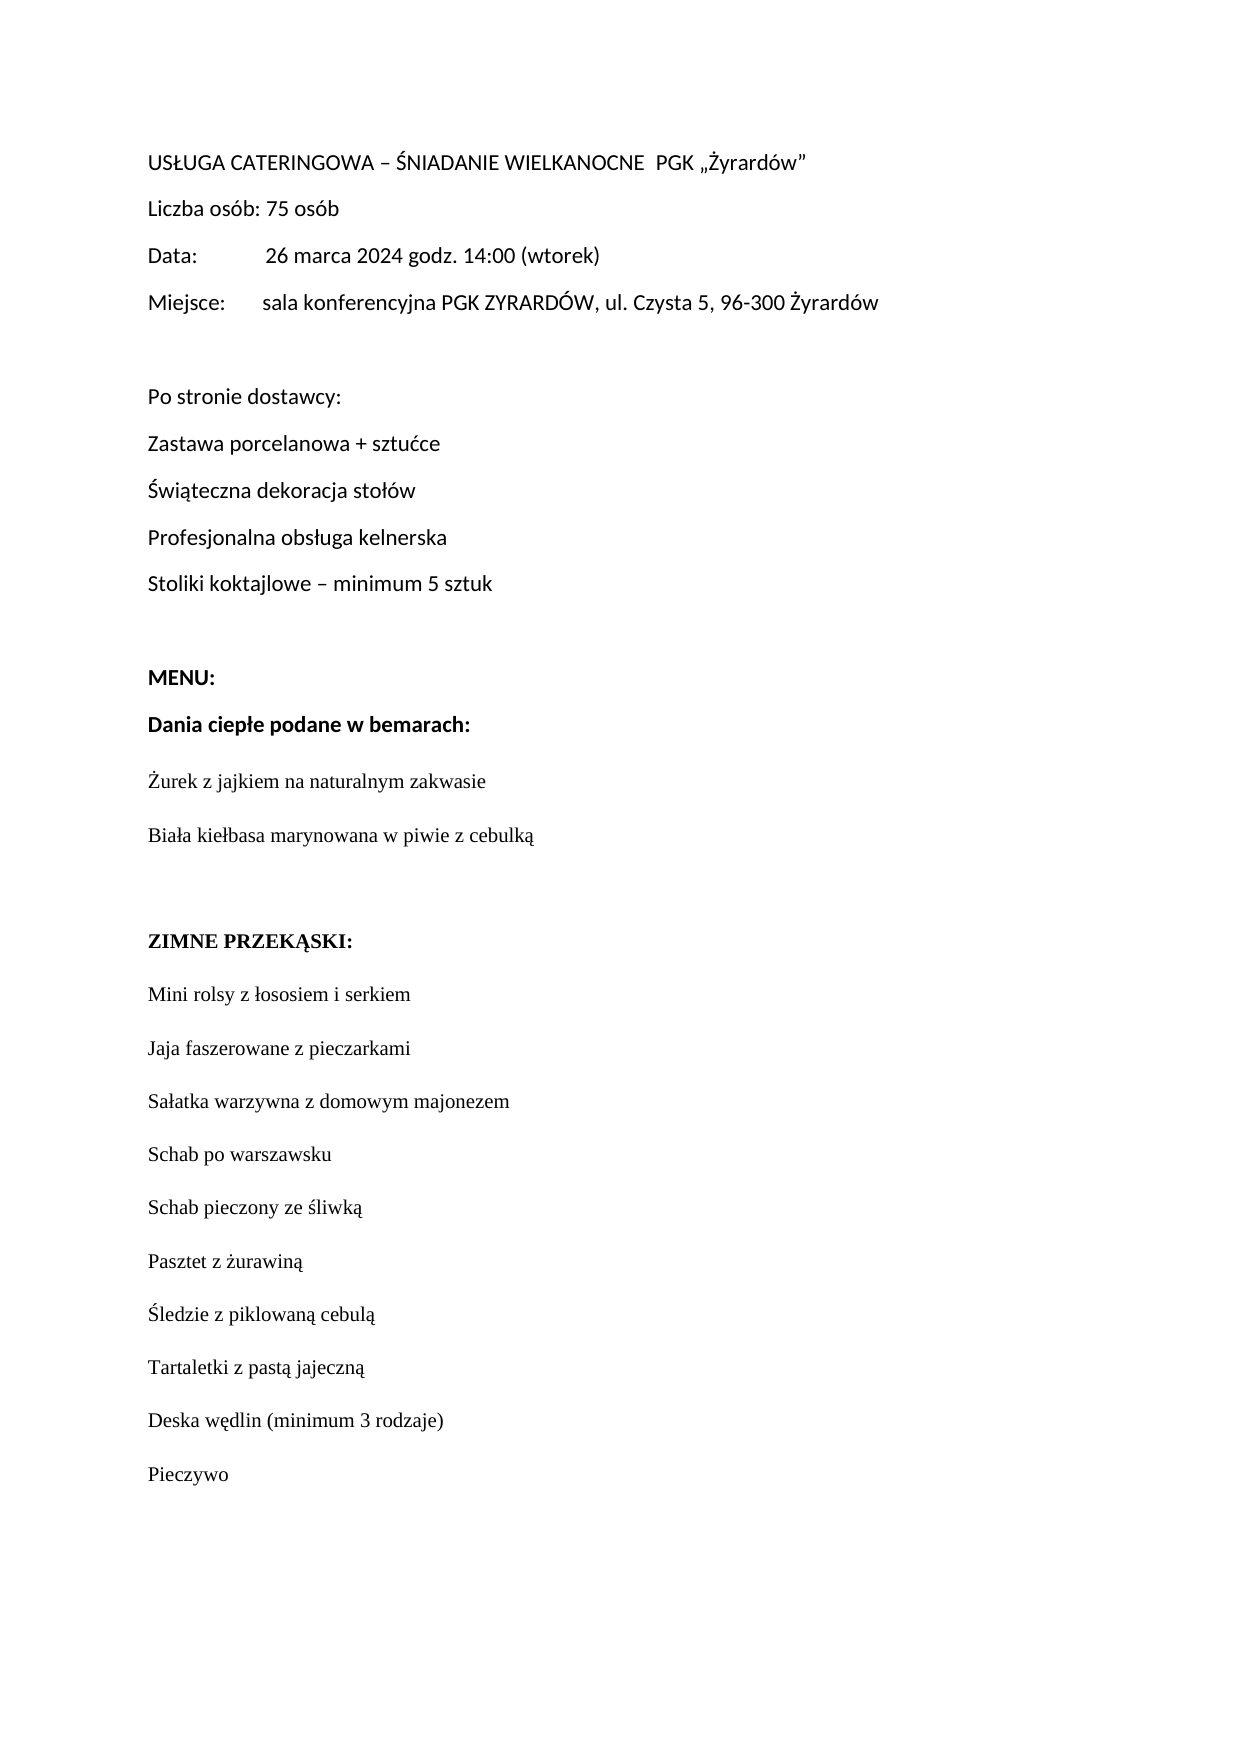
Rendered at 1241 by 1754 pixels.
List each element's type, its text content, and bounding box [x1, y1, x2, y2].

text USŁUGA CATERINGOWA – ŚNIADANIE WIELKANOCNE PGK „Żyrardów” [148, 148, 1093, 176]
text Stoliki koktajlowe – minimum 5 sztuk [148, 569, 1093, 597]
text ZIMNE PRZEKĄSKI: [148, 929, 1093, 953]
text Dania ciepłe podane w bemarach: [148, 710, 1093, 738]
text Schab po warszawsku [148, 1142, 1093, 1166]
text Żurek z jajkiem na naturalnym zakwasie [148, 769, 1093, 793]
text Pasztet z żurawiną [148, 1248, 1093, 1273]
text Mini rolsy z łososiem i serkiem [148, 982, 1093, 1006]
text Liczba osób: 75 osób [148, 194, 1093, 222]
text Śledzie z piklowaną cebulą [148, 1302, 1093, 1326]
text Pieczywo [148, 1461, 1093, 1486]
text Świąteczna dekoracja stołów [148, 476, 1093, 504]
text Jaja faszerowane z pieczarkami [148, 1036, 1093, 1060]
text Data: 26 marca 2024 godz. 14:00 (wtorek) [148, 241, 1093, 269]
text Deska wędlin (minimum 3 rodzaje) [148, 1408, 1093, 1432]
text Sałatka warzywna z domowym majonezem [148, 1089, 1093, 1113]
text Miejsce: sala konferencyjna PGK ZYRARDÓW, ul. Czysta 5, 96-300 Żyrardów [148, 288, 1093, 316]
text Profesjonalna obsługa kelnerska [148, 523, 1093, 551]
text Zastawa porcelanowa + sztućce [148, 429, 1093, 457]
text Schab pieczony ze śliwką [148, 1195, 1093, 1219]
text MENU: [148, 663, 1093, 691]
text Po stronie dostawcy: [148, 382, 1093, 410]
text Tartaletki z pastą jajeczną [148, 1355, 1093, 1379]
text Biała kiełbasa marynowana w piwie z cebulką [148, 823, 1093, 847]
